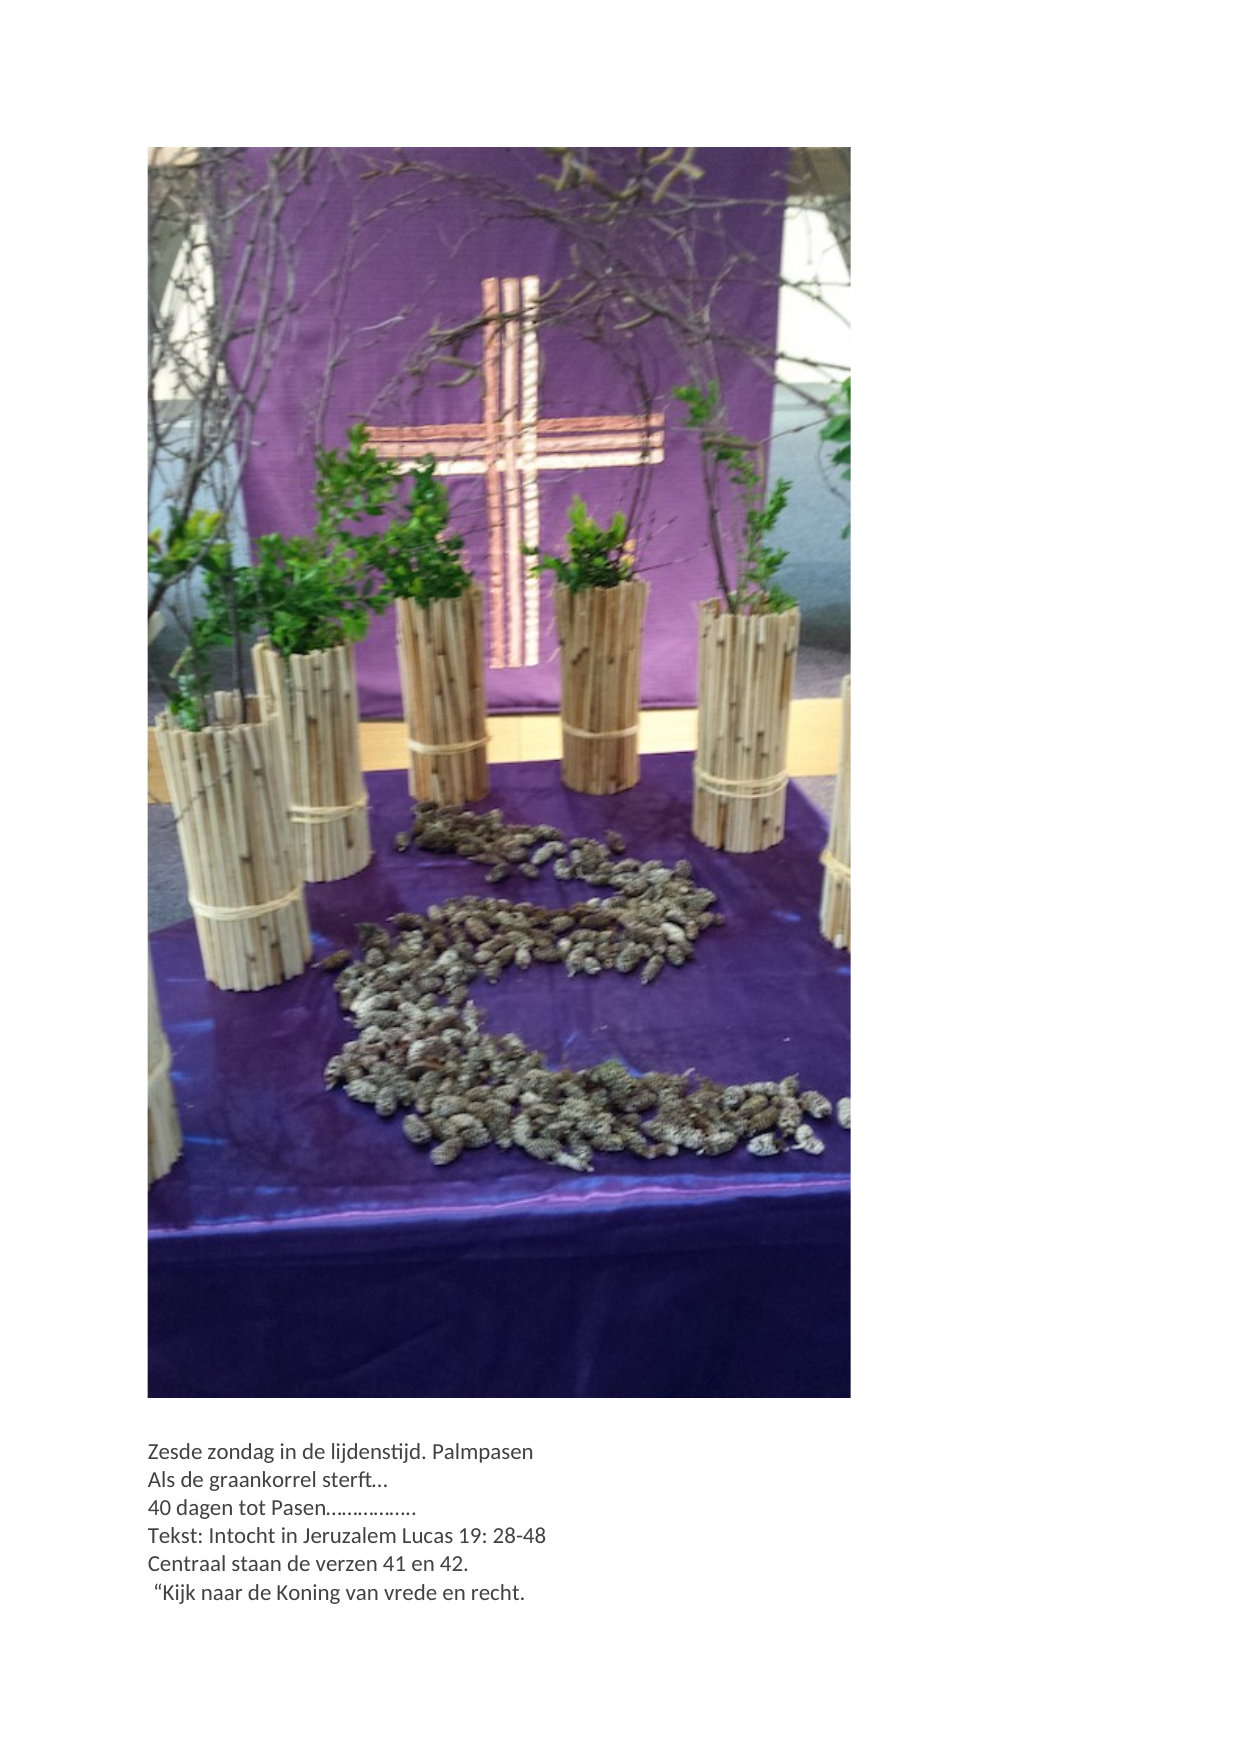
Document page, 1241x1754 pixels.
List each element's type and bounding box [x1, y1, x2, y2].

picture [147, 147, 851, 1398]
text [148, 1437, 1093, 1606]
